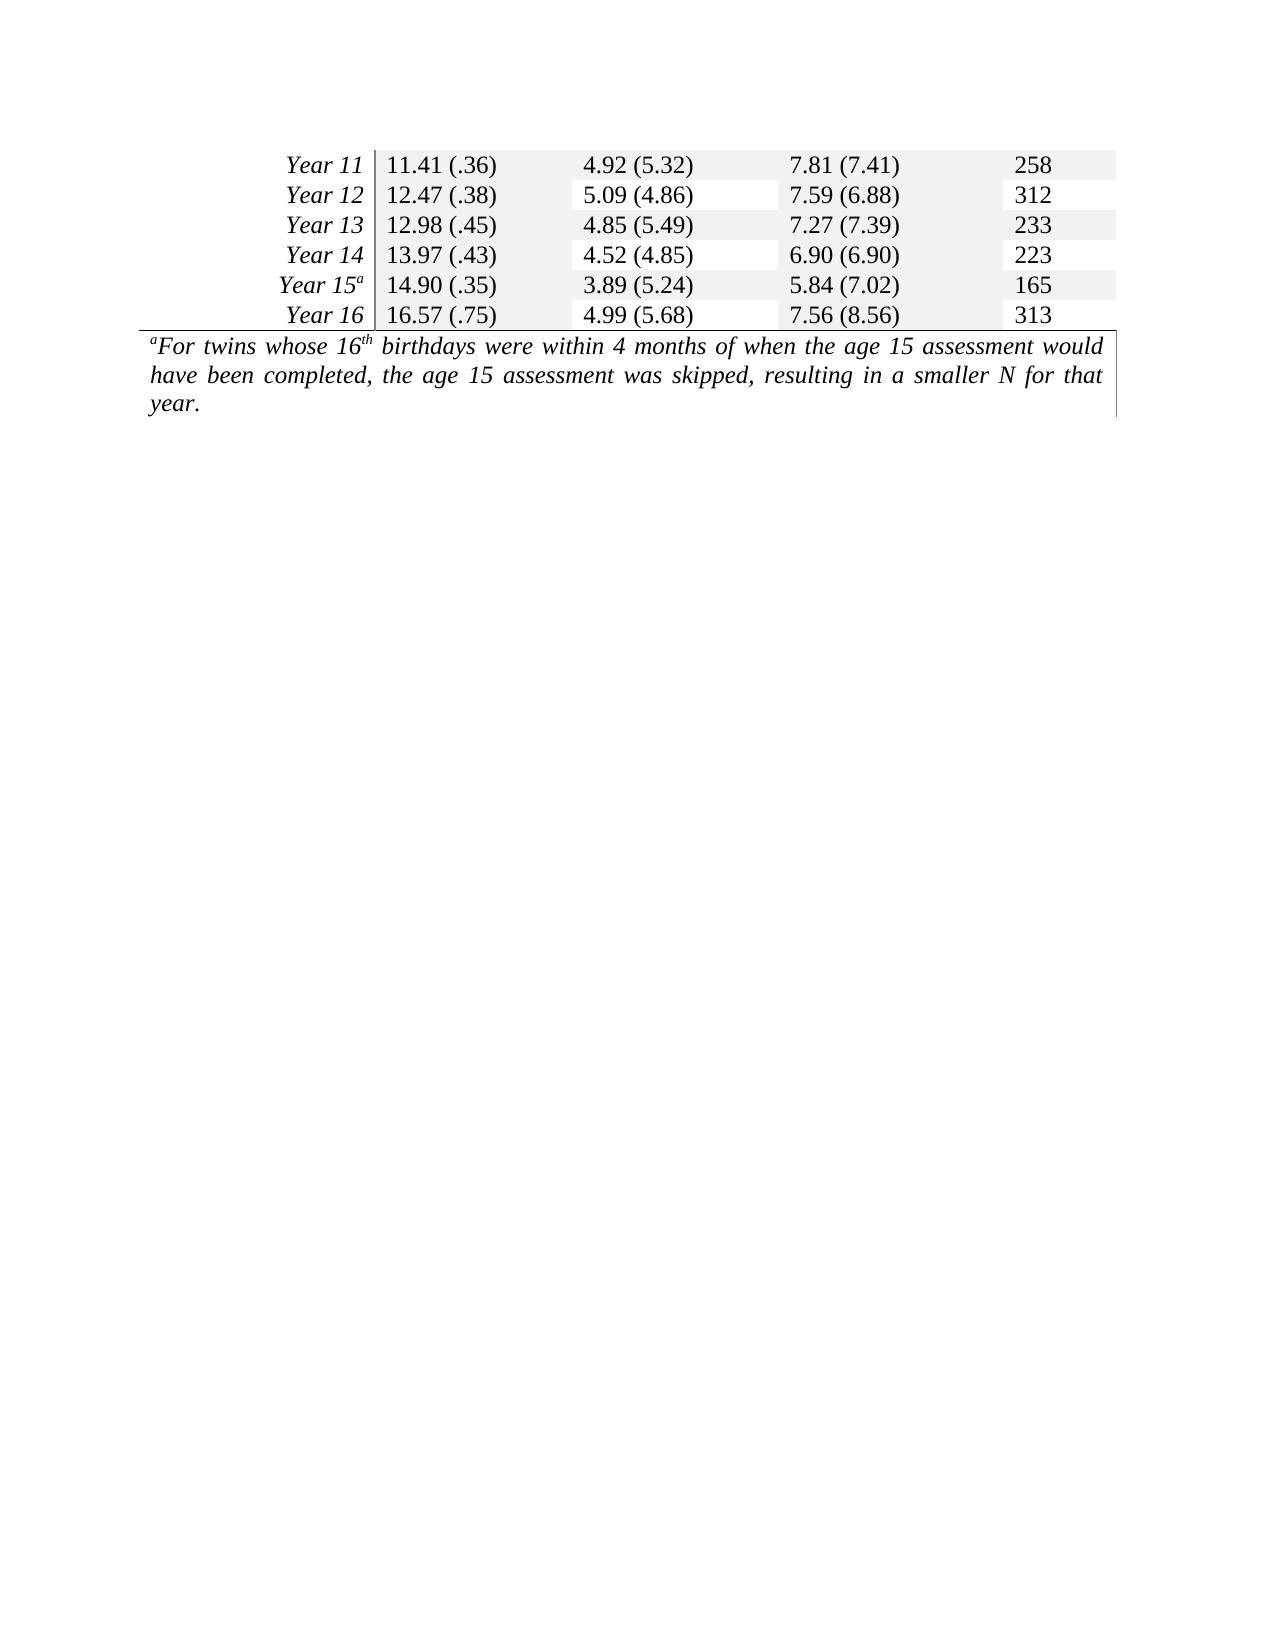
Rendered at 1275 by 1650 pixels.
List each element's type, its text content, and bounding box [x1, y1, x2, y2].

table_cell 12.47 (.38) [376, 180, 572, 210]
table_cell Year 14 [139, 240, 374, 270]
table_cell 6.90 (6.90) [778, 240, 1003, 270]
table_cell 7.56 (8.56) [778, 300, 1003, 330]
table_cell 5.09 (4.86) [572, 180, 778, 210]
table_cell 4.99 (5.68) [572, 300, 778, 330]
table_cell 4.52 (4.85) [572, 240, 778, 270]
table_cell Year 13 [139, 210, 374, 240]
table_cell 165 [1003, 270, 1116, 300]
table_cell 233 [1003, 210, 1116, 240]
table_cell 14.90 (.35) [376, 270, 572, 300]
table_cell 7.27 (7.39) [778, 210, 1003, 240]
table_cell 258 [1003, 150, 1116, 180]
table_cell 13.97 (.43) [376, 240, 572, 270]
table_cell 7.59 (6.88) [778, 180, 1003, 210]
table_cell Year 11 [139, 150, 374, 180]
table_cell 4.92 (5.32) [572, 150, 778, 180]
table_cell 11.41 (.36) [376, 150, 572, 180]
table_cell 223 [1003, 240, 1116, 270]
table_cell Year 15a [139, 270, 374, 300]
table_cell aFor twins whose 16th birthdays were within 4 months of when the age 15 assessment would have been completed, the age 15 assessment was skipped, resulting in a smaller N for that year. [139, 331, 1116, 417]
table_cell 7.81 (7.41) [778, 150, 1003, 180]
table_cell 16.57 (.75) [376, 300, 572, 330]
table_cell Year 12 [139, 180, 374, 210]
table_cell 12.98 (.45) [376, 210, 572, 240]
table_cell Year 16 [139, 300, 374, 330]
table_cell 312 [1003, 180, 1116, 210]
table_cell 3.89 (5.24) [572, 270, 778, 300]
table_cell 313 [1003, 300, 1116, 330]
table_cell 5.84 (7.02) [778, 270, 1003, 300]
table_cell 4.85 (5.49) [572, 210, 778, 240]
